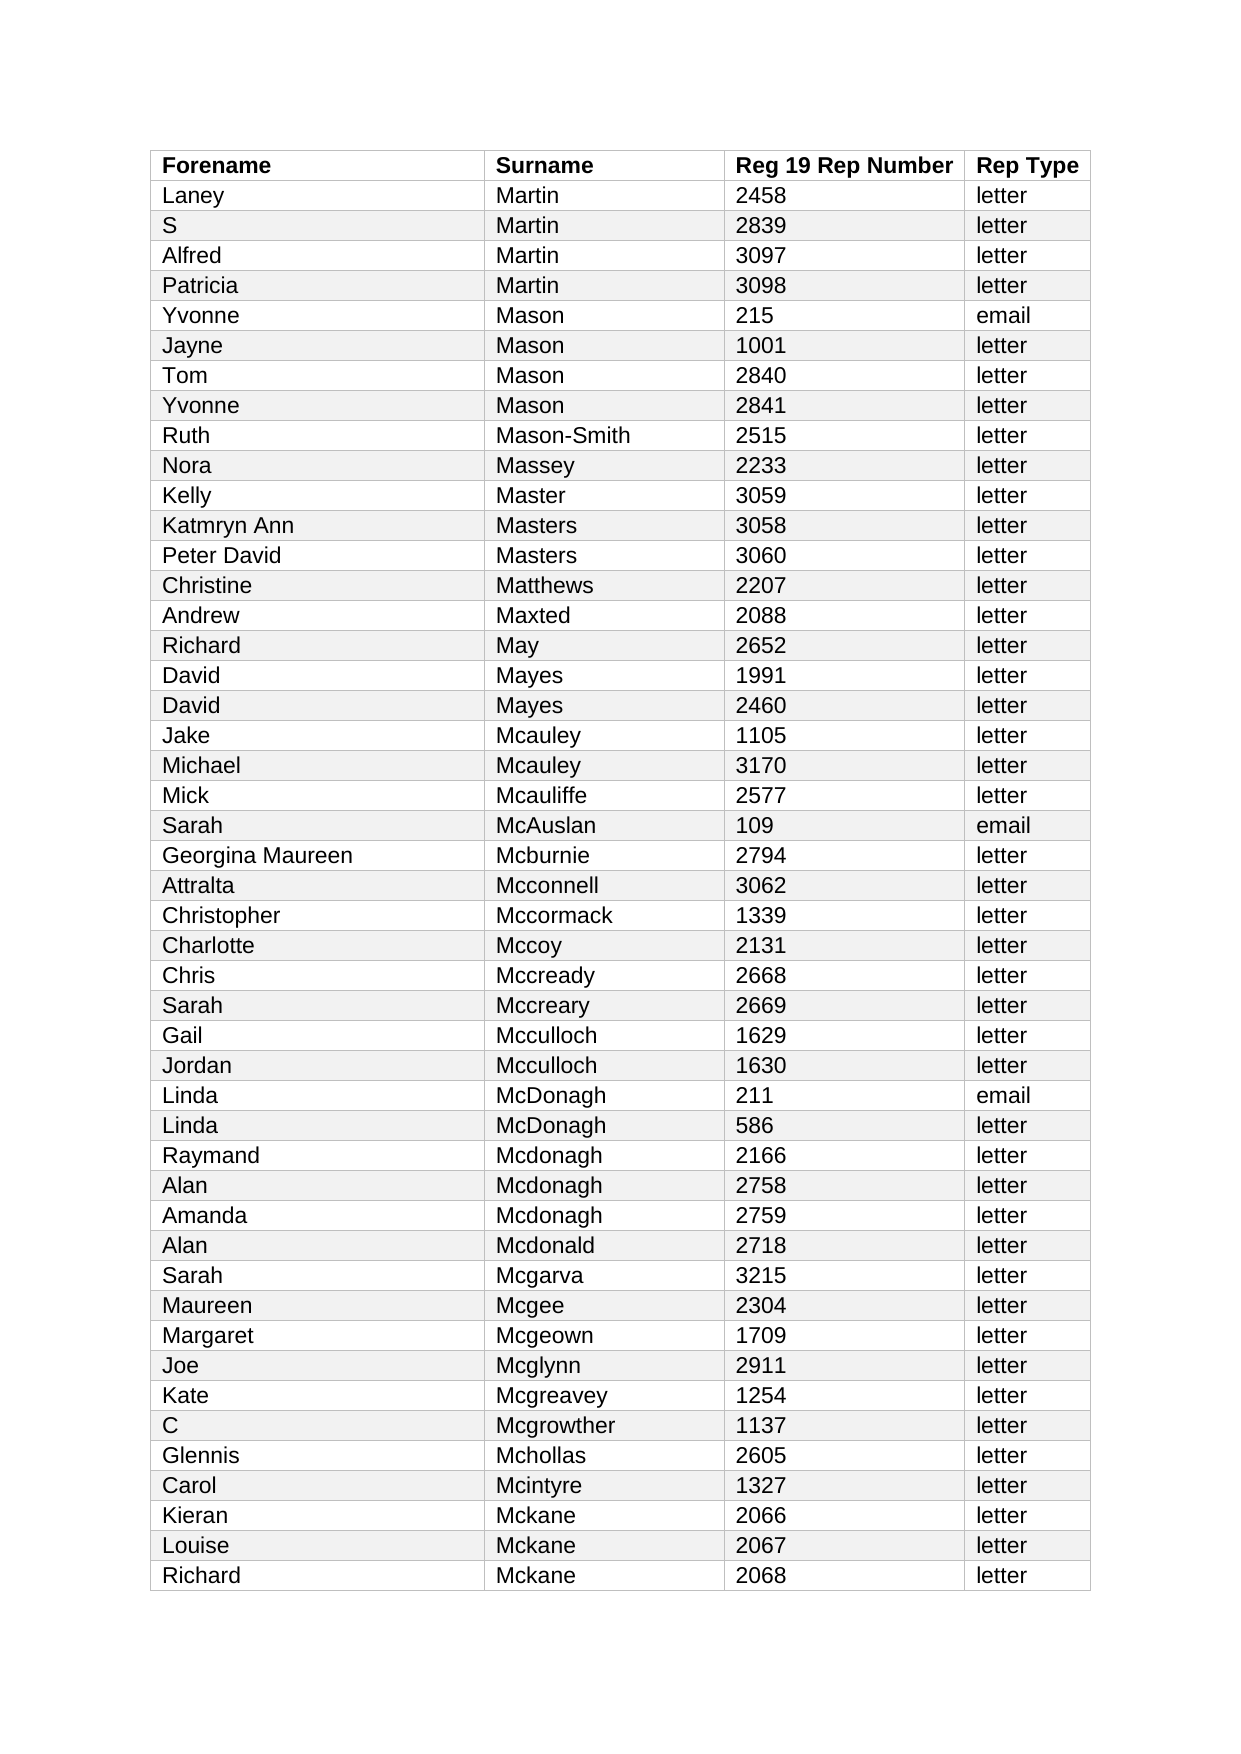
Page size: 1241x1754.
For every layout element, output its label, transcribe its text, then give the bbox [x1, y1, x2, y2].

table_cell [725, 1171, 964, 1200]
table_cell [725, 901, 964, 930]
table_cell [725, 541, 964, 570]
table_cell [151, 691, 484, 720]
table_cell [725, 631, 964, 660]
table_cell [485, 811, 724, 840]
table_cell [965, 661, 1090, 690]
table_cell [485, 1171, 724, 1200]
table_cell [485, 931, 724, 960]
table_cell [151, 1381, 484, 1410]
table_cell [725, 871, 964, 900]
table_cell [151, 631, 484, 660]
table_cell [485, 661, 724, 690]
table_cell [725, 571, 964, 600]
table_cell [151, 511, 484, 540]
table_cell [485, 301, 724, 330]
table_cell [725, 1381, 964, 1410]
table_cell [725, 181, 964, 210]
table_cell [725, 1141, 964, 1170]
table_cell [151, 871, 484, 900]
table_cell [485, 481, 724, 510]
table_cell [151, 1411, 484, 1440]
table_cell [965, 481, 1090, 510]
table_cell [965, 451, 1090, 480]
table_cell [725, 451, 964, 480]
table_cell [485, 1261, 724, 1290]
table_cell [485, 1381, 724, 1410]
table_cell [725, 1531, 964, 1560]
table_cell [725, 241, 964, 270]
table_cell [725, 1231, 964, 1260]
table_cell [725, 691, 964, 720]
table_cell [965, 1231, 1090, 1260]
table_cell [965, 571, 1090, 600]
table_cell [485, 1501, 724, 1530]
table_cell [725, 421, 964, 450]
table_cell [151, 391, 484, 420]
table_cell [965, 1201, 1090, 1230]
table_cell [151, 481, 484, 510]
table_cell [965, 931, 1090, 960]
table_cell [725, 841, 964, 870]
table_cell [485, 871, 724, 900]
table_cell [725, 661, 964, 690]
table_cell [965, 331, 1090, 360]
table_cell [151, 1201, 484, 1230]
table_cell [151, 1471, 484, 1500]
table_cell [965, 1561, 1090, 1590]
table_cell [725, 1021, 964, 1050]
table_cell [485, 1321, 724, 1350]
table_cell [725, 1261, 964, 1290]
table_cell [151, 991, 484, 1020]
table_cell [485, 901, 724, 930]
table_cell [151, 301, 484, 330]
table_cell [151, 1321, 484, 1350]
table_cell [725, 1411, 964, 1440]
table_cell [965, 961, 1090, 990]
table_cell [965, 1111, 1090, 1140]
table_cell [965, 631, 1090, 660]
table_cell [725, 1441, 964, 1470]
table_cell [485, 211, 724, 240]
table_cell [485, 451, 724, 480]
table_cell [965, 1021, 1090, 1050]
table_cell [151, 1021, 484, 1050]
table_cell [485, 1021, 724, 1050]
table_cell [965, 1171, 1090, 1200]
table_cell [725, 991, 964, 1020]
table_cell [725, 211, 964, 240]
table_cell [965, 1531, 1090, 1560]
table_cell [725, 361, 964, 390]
table_header Forename [151, 151, 484, 180]
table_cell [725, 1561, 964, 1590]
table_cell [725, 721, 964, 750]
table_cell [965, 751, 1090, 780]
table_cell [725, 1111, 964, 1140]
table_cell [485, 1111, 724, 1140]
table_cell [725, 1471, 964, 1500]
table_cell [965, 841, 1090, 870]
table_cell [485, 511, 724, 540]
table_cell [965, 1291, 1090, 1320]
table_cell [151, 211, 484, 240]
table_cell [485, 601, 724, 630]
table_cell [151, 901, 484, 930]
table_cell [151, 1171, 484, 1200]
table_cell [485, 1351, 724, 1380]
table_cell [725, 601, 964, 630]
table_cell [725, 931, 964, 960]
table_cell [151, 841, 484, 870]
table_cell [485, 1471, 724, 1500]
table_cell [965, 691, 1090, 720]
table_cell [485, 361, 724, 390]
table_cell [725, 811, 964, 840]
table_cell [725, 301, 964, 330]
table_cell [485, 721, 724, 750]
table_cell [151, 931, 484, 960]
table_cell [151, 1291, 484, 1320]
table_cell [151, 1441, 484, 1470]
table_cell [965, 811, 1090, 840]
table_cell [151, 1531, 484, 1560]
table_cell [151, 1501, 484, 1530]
table_header Surname [485, 151, 724, 180]
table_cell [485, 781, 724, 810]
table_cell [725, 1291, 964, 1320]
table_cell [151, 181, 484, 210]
table_header Reg 19 Rep Number [725, 151, 964, 180]
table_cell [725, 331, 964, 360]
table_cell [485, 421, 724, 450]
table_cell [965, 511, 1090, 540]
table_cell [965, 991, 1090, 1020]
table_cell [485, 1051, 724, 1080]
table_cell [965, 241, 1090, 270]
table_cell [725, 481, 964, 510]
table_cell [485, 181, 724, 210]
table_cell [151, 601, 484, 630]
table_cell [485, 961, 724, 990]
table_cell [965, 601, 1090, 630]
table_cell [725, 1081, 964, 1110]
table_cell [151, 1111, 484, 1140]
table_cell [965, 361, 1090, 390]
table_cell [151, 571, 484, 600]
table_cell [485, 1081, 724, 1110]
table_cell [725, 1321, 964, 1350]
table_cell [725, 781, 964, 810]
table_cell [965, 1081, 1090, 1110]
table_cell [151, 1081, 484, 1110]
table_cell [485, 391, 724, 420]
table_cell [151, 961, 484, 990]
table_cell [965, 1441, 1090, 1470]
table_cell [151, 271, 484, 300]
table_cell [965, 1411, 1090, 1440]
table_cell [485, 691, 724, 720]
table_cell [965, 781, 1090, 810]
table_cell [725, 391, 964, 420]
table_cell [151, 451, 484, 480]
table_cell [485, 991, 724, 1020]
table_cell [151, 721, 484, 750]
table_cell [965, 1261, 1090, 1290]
table_header Rep Type [965, 151, 1090, 180]
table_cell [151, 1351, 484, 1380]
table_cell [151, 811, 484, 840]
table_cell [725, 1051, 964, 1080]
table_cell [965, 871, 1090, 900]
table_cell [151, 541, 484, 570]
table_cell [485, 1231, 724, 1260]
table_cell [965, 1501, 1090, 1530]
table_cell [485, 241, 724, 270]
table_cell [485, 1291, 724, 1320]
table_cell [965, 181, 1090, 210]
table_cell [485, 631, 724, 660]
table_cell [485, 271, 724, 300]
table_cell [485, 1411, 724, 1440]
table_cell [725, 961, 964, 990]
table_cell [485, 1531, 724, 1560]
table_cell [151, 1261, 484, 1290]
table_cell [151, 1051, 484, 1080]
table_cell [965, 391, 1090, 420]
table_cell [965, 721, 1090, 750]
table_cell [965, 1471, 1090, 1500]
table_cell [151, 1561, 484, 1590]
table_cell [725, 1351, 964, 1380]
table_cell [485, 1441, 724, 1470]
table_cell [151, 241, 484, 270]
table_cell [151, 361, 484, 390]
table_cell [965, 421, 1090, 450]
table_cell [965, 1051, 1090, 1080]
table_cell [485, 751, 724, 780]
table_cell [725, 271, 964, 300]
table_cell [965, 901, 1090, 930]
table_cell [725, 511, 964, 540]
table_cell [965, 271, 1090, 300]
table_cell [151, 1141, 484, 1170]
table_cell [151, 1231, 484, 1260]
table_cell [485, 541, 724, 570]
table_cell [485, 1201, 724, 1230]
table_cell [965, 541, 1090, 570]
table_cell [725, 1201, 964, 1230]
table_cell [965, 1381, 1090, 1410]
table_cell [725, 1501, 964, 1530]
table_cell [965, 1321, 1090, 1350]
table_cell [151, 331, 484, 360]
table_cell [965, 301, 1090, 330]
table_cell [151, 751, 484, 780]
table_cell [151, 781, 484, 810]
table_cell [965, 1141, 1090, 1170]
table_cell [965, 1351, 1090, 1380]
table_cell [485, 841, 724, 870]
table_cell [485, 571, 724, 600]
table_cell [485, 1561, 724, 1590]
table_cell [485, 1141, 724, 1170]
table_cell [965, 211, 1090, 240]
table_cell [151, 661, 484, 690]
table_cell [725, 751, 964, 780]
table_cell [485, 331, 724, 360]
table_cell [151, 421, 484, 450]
